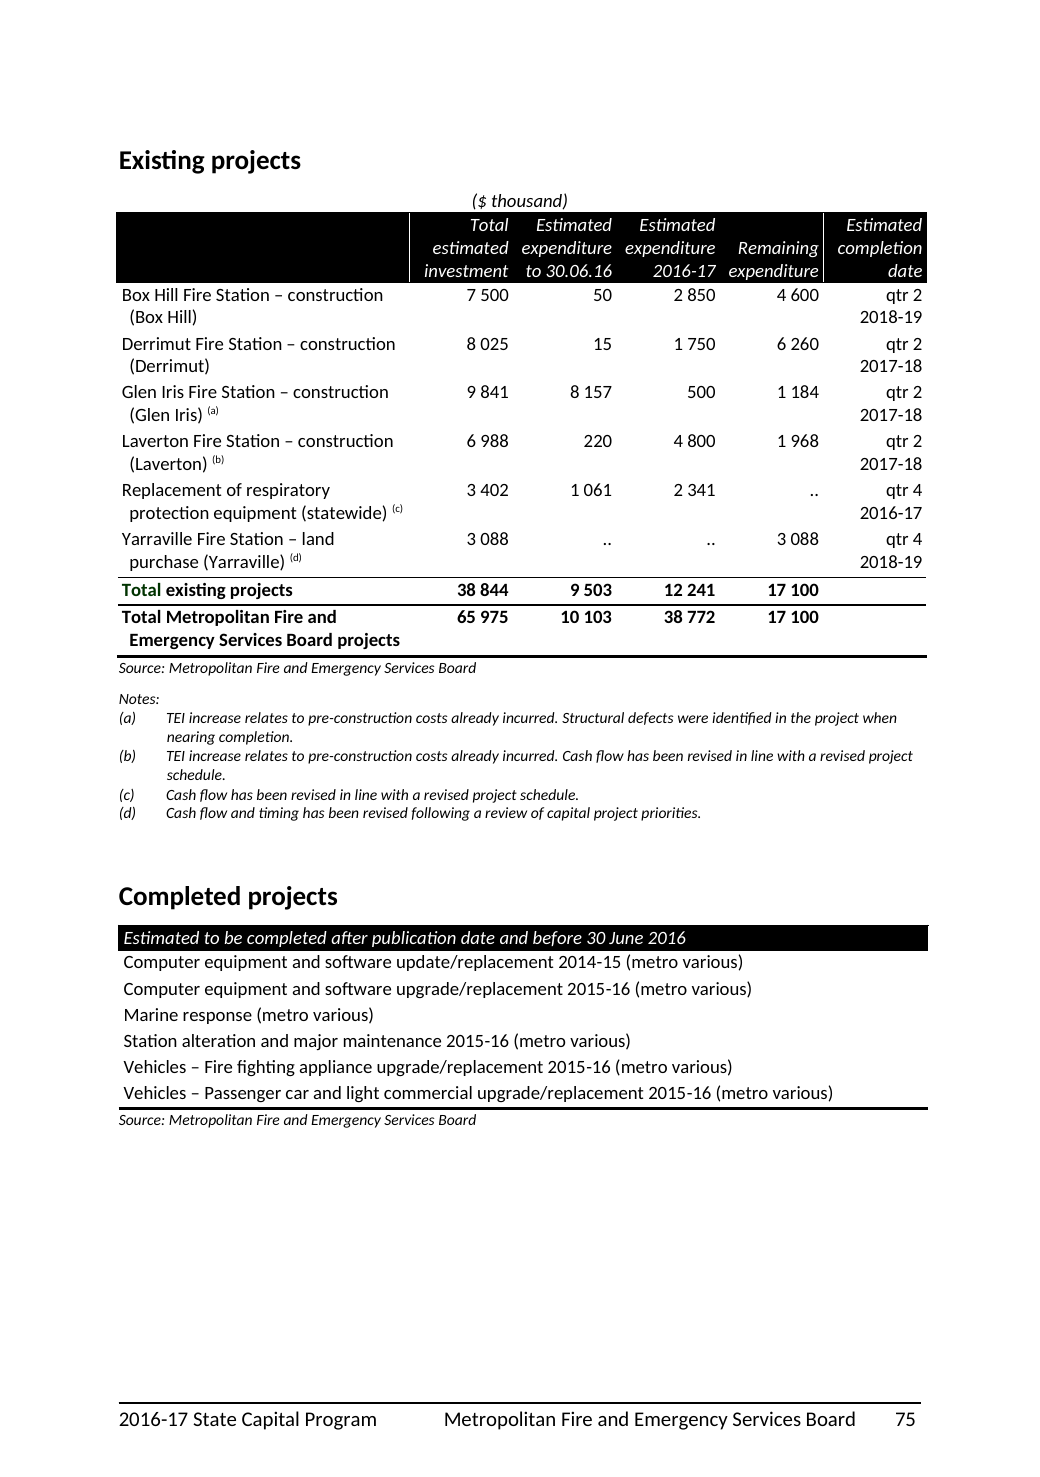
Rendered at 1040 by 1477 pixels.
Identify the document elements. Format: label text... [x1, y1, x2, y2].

text ($ thousand) [118, 189, 921, 212]
text Source: Metropolitan Fire and Emergency Services Board [118, 658, 921, 677]
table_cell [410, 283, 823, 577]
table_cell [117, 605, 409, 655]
text (a) TEI increase relates to pre-construction costs already incurred. Structural defects were identified in the project when nearing completion. [118, 708, 921, 747]
text (c) Cash flow has been revised in line with a revised project schedule. [118, 785, 921, 804]
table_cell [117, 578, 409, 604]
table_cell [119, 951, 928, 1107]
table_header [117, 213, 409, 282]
text (b) TEI increase relates to pre-construction costs already incurred. Cash flow has been revised in line with a revised project schedule. [118, 747, 921, 785]
text (d) Cash flow and timing has been revised following a review of capital project priorities. [118, 804, 921, 823]
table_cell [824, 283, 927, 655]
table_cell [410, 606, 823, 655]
text Notes: [118, 689, 921, 708]
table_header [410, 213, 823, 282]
text Source: Metropolitan Fire and Emergency Services Board [118, 1110, 921, 1129]
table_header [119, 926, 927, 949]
subtitle Existing projects [118, 143, 921, 177]
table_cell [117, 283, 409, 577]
subtitle Completed projects [118, 879, 921, 912]
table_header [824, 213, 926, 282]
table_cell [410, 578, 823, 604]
